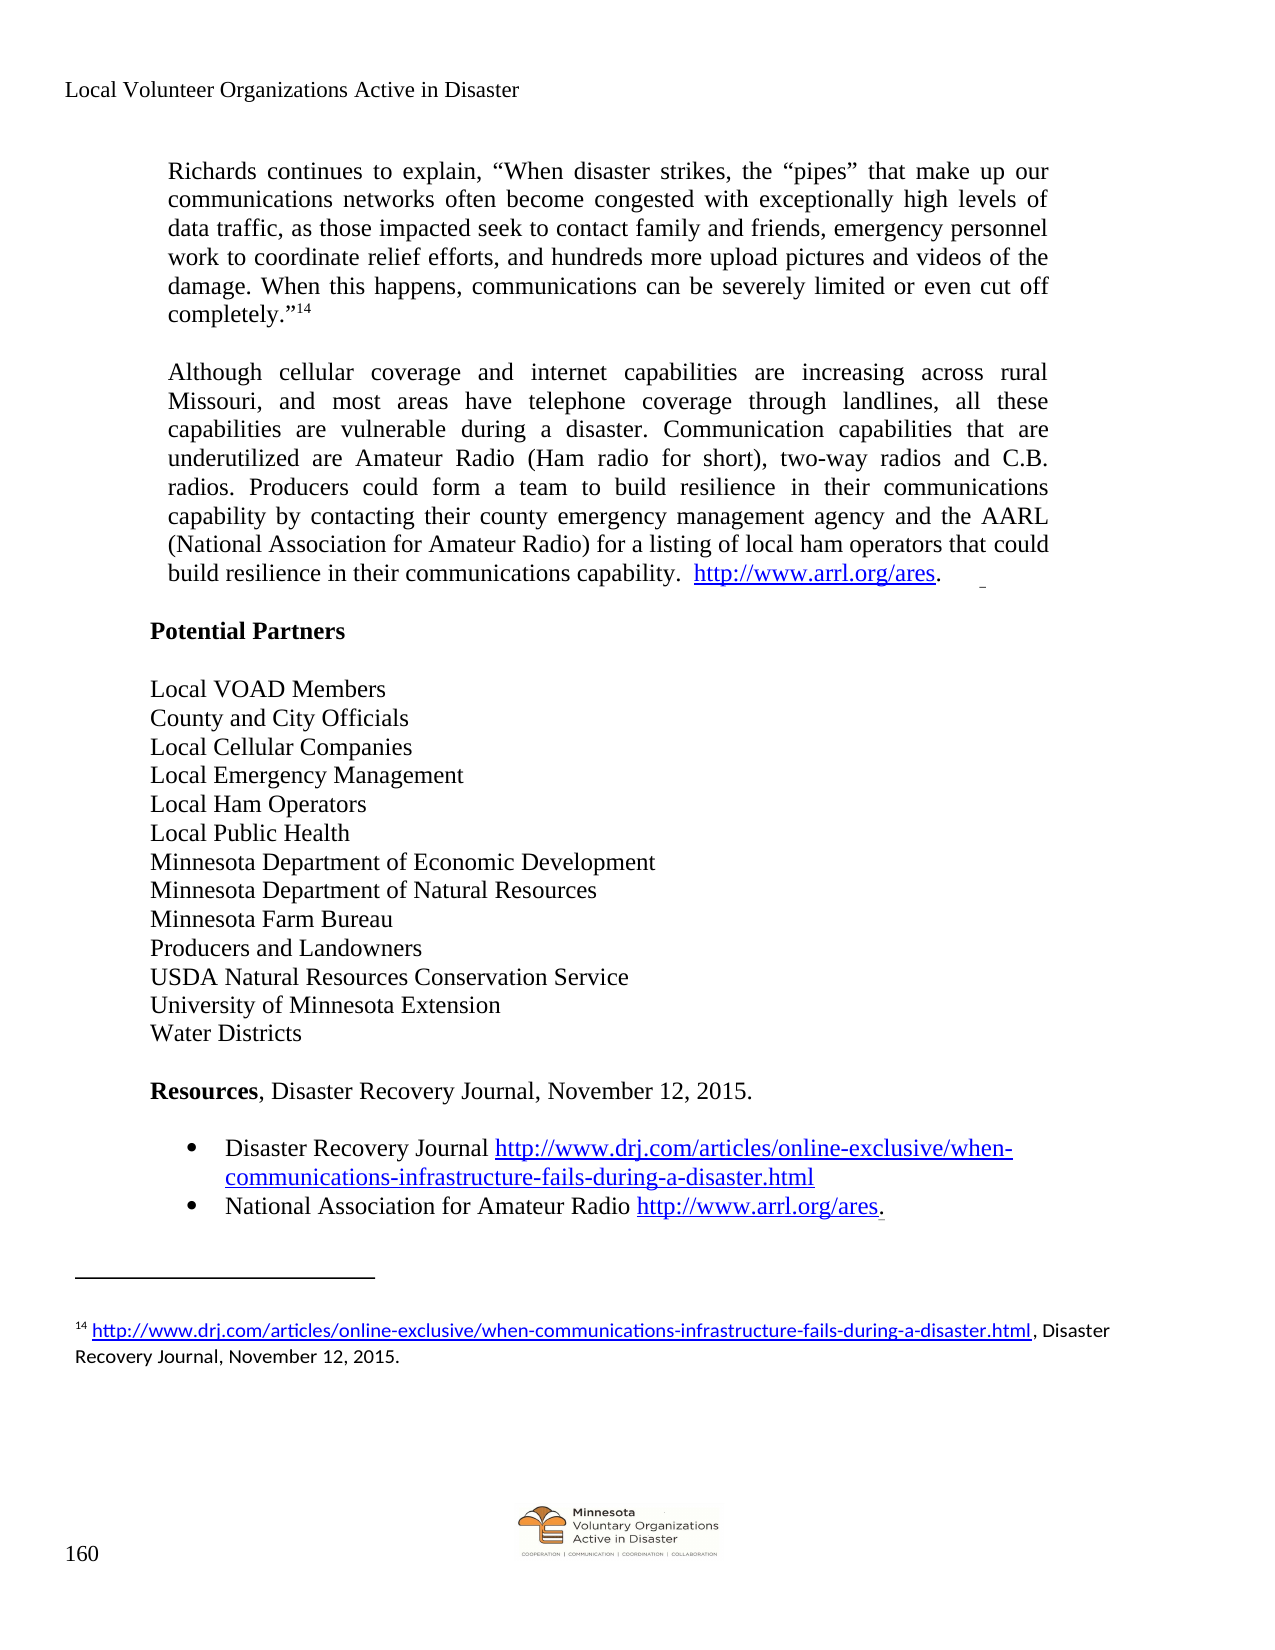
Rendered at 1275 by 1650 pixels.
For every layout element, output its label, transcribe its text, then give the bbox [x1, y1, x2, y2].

picture [514, 1503, 725, 1561]
text USDA Natural Resources Conservation Service University of Minnesota Extension [150, 962, 631, 1019]
text Resources, Disaster Recovery Journal, November 12, 2015. [150, 1076, 1267, 1104]
text County and City Officials Local Cellular Companies Local Emergency Management Local Ham Operators [150, 703, 466, 818]
text Local Public Health [150, 818, 1267, 847]
text Minnesota Department of Economic Development [150, 847, 1267, 876]
text Richards continues to explain, “When disaster strikes, the “pipes” that make up our communications networks often become congested with exceptionally high levels of data traffic, as those impacted seek to contact family and friends, emergency personnel work to coordinate relief efforts, and hundreds more upload pictures and videos of the damage. When this happens, communications can be severely limited or even cut off completely.”14 [168, 156, 1049, 328]
text 14 http://www.drj.com/articles/online-exclusive/when-communications-infrastructure-fails-during-a-disaster.html, Disaster [75, 1319, 1267, 1343]
list National Association for Amateur Radio http://www.arrl.org/ares. [187, 1191, 1267, 1220]
text Water Districts [150, 1019, 1267, 1048]
text Minnesota Farm Bureau Producers and Landowners [150, 904, 423, 962]
text Recovery Journal, November 12, 2015. [75, 1344, 1267, 1368]
text Local VOAD Members [150, 674, 466, 703]
text Although cellular coverage and internet capabilities are increasing across rural Missouri, and most areas have telephone coverage through landlines, all these capabilities are vulnerable during a disaster. Communication capabilities that are underutilized are Amateur Radio (Ham radio for short), two-way radios and C.B. radios. Producers could form a team to build resilience in their communications capability by contacting their county emergency management agency and the AARL (National Association for Amateur Radio) for a listing of local ham operators that could build resilience in their communications capability. http://www.arrl.org/ares. [168, 357, 1049, 587]
subtitle Potential Partners [150, 616, 1267, 645]
text Minnesota Department of Natural Resources [150, 876, 998, 904]
list Disaster Recovery Journal http://www.drj.com/articles/online-exclusive/when- communications-infrastructure-fails-during-a-disaster.html [187, 1134, 1013, 1191]
